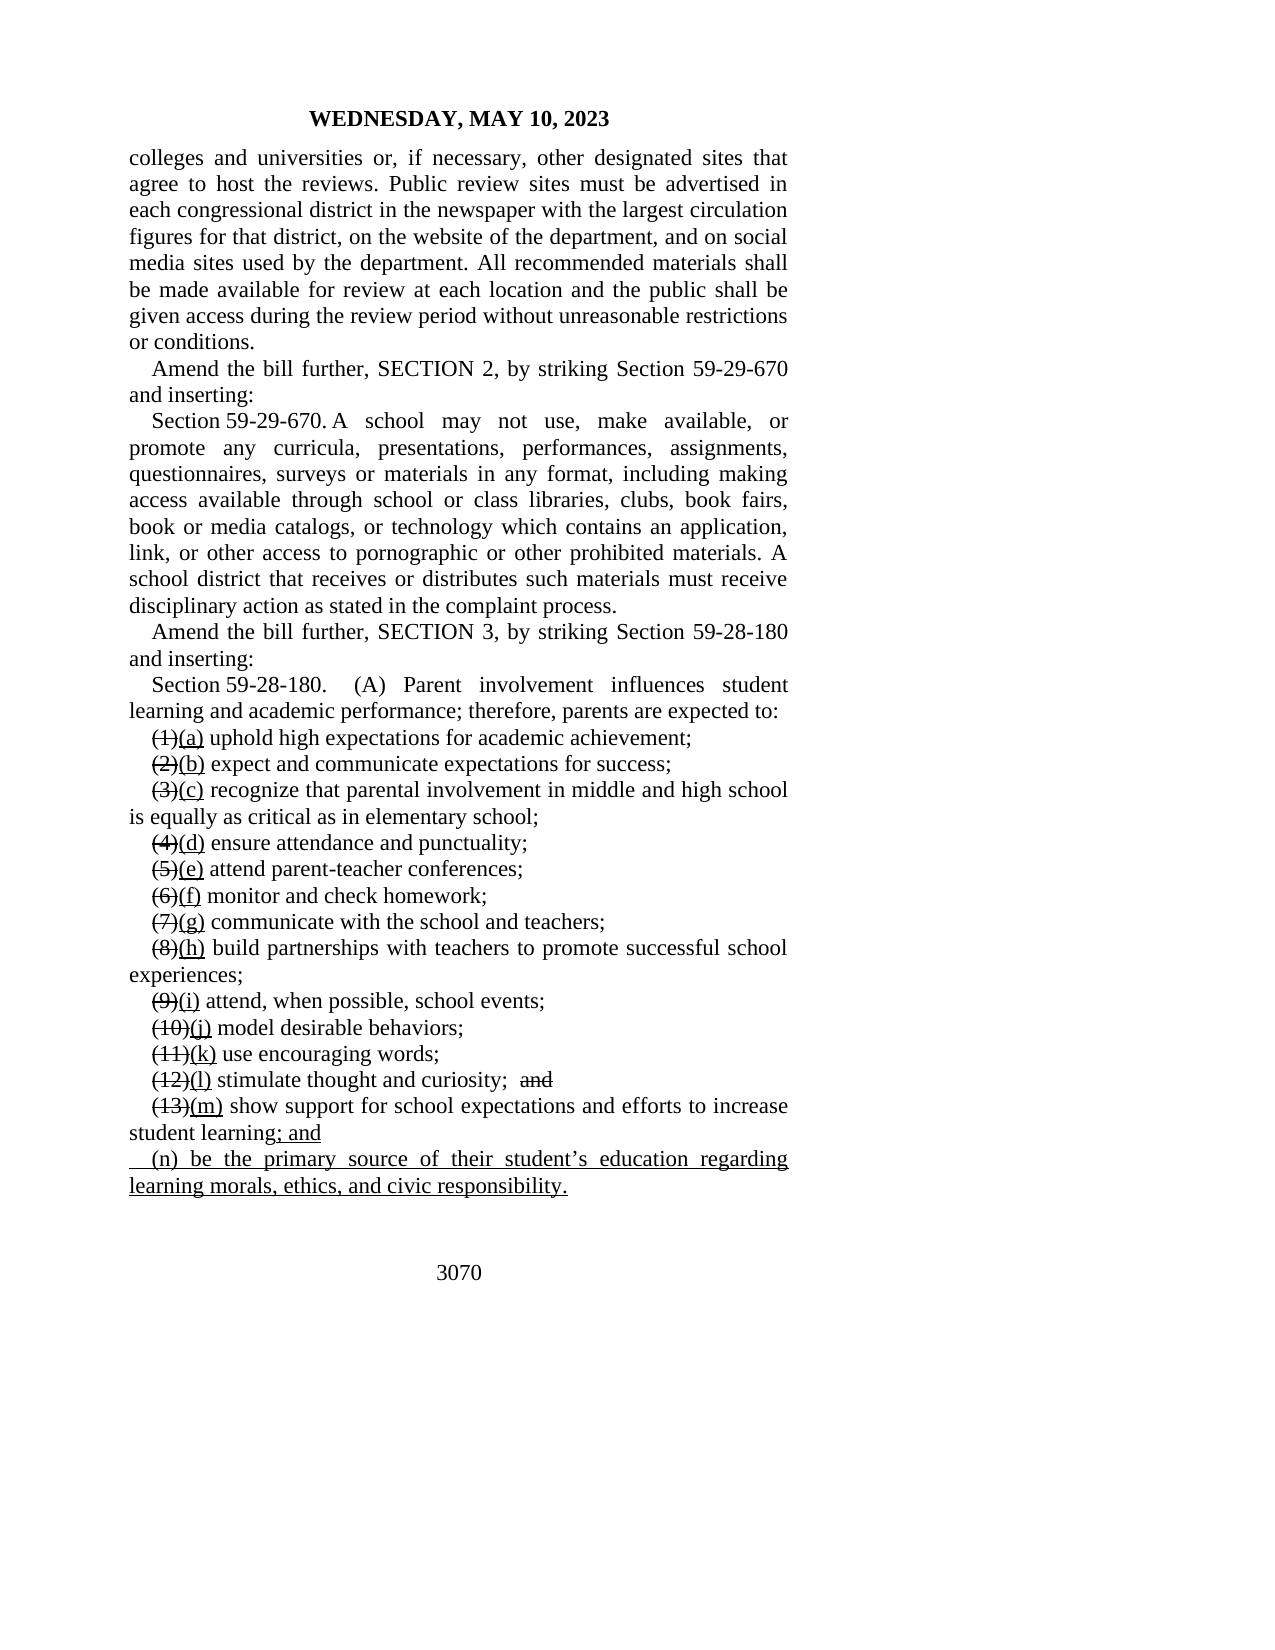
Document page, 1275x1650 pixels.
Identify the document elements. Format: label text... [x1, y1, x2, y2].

text Amend the bill further, SECTION 2, by striking Section 59-29-670 and inserting: [129, 355, 789, 407]
text Amend the bill further, SECTION 3, by striking Section 59-28-180 and inserting: [129, 618, 789, 671]
